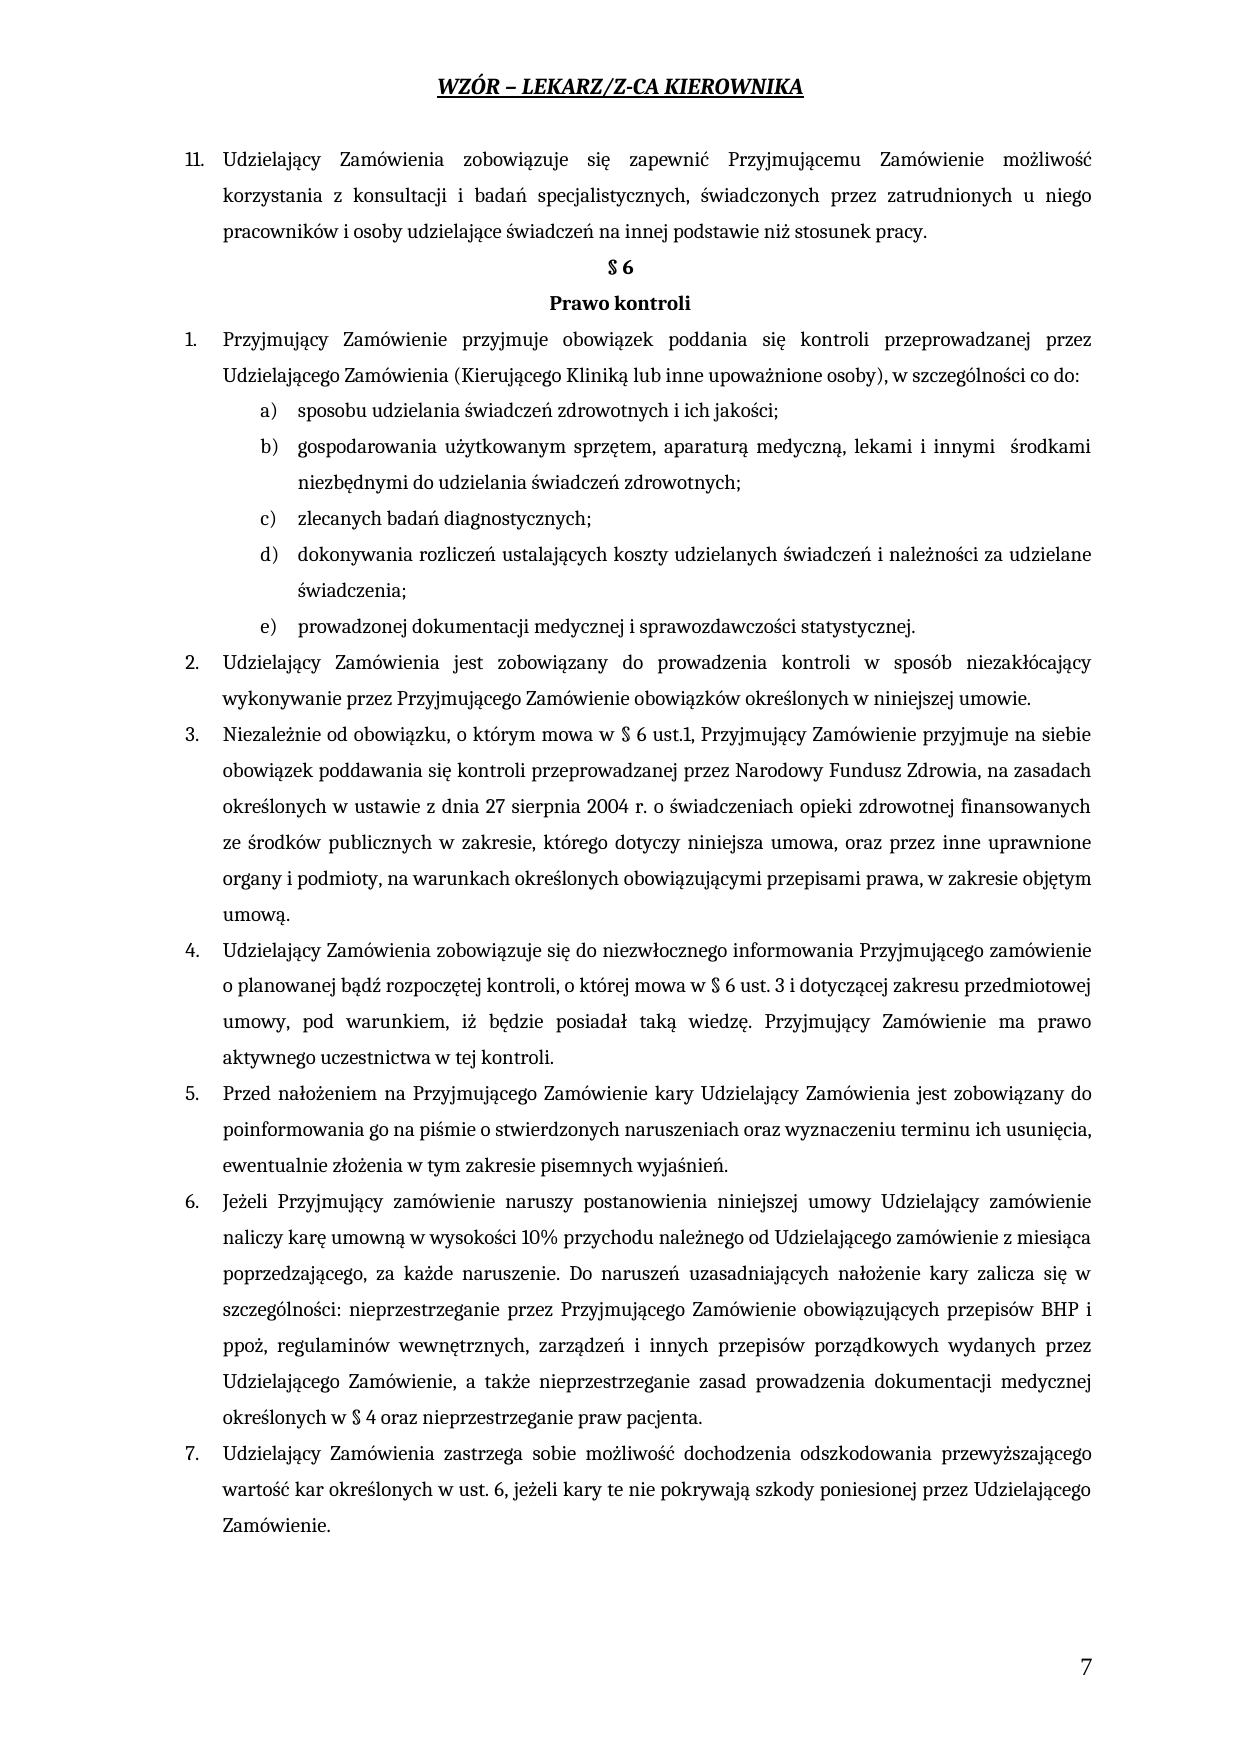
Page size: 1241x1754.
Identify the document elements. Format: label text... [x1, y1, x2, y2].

list zlecanych badań diagnostycznych; [260, 507, 1093, 531]
list dokonywania rozliczeń ustalających koszty udzielanych świadczeń i należności za udzielane świadczenia; [260, 543, 1093, 603]
list Udzielający Zamówienia zastrzega sobie możliwość dochodzenia odszkodowania przewyższającego wartość kar określonych w ust. 6, jeżeli kary te nie pokrywają szkody poniesionej przez Udzielającego Zamówienie. [185, 1441, 1093, 1537]
list Udzielający Zamówienia jest zobowiązany do prowadzenia kontroli w sposób niezakłócający wykonywanie przez Przyjmującego Zamówienie obowiązków określonych w niniejszej umowie. [185, 651, 1093, 711]
text Prawo kontroli [148, 291, 1093, 315]
list Przed nałożeniem na Przyjmującego Zamówienie kary Udzielający Zamówienia jest zobowiązany do poinformowania go na piśmie o stwierdzonych naruszeniach oraz wyznaczeniu terminu ich usunięcia, ewentualnie złożenia w tym zakresie pisemnych wyjaśnień. [185, 1082, 1093, 1178]
list prowadzonej dokumentacji medycznej i sprawozdawczości statystycznej. [260, 615, 1093, 639]
list Jeżeli Przyjmujący zamówienie naruszy postanowienia niniejszej umowy Udzielający zamówienie naliczy karę umowną w wysokości 10% przychodu należnego od Udzielającego zamówienie z miesiąca poprzedzającego, za każde naruszenie. Do naruszeń uzasadniających nałożenie kary zalicza się w szczególności: nieprzestrzeganie przez Przyjmującego Zamówienie obowiązujących przepisów BHP i ppoż, regulaminów wewnętrznych, zarządzeń i innych przepisów porządkowych wydanych przez Udzielającego Zamówienie, a także nieprzestrzeganie zasad prowadzenia dokumentacji medycznej określonych w § 4 oraz nieprzestrzeganie praw pacjenta. [185, 1190, 1093, 1429]
list Udzielający Zamówienia zobowiązuje się zapewnić Przyjmującemu Zamówienie możliwość korzystania z konsultacji i badań specjalistycznych, świadczonych przez zatrudnionych u niego pracowników i osoby udzielające świadczeń na innej podstawie niż stosunek pracy. [185, 148, 1093, 243]
list Przyjmujący Zamówienie przyjmuje obowiązek poddania się kontroli przeprowadzanej przez Udzielającego Zamówienia (Kierującego Kliniką lub inne upoważnione osoby), w szczególności co do: [185, 327, 1093, 387]
list Udzielający Zamówienia zobowiązuje się do niezwłocznego informowania Przyjmującego zamówienie o planowanej bądź rozpoczętej kontroli, o której mowa w § 6 ust. 3 i dotyczącej zakresu przedmiotowej umowy, pod warunkiem, iż będzie posiadał taką wiedzę. Przyjmujący Zamówienie ma prawo aktywnego uczestnictwa w tej kontroli. [185, 938, 1093, 1070]
list Niezależnie od obowiązku, o którym mowa w § 6 ust.1, Przyjmujący Zamówienie przyjmuje na siebie obowiązek poddawania się kontroli przeprowadzanej przez Narodowy Fundusz Zdrowia, na zasadach określonych w ustawie z dnia 27 sierpnia 2004 r. o świadczeniach opieki zdrowotnej finansowanych ze środków publicznych w zakresie, którego dotyczy niniejsza umowa, oraz przez inne uprawnione organy i podmioty, na warunkach określonych obowiązującymi przepisami prawa, w zakresie objętym umową. [185, 723, 1093, 926]
list gospodarowania użytkowanym sprzętem, aparaturą medyczną, lekami i innymi środkami niezbędnymi do udzielania świadczeń zdrowotnych; [260, 435, 1093, 495]
list sposobu udzielania świadczeń zdrowotnych i ich jakości; [260, 399, 1093, 423]
text § 6 [148, 255, 1093, 279]
